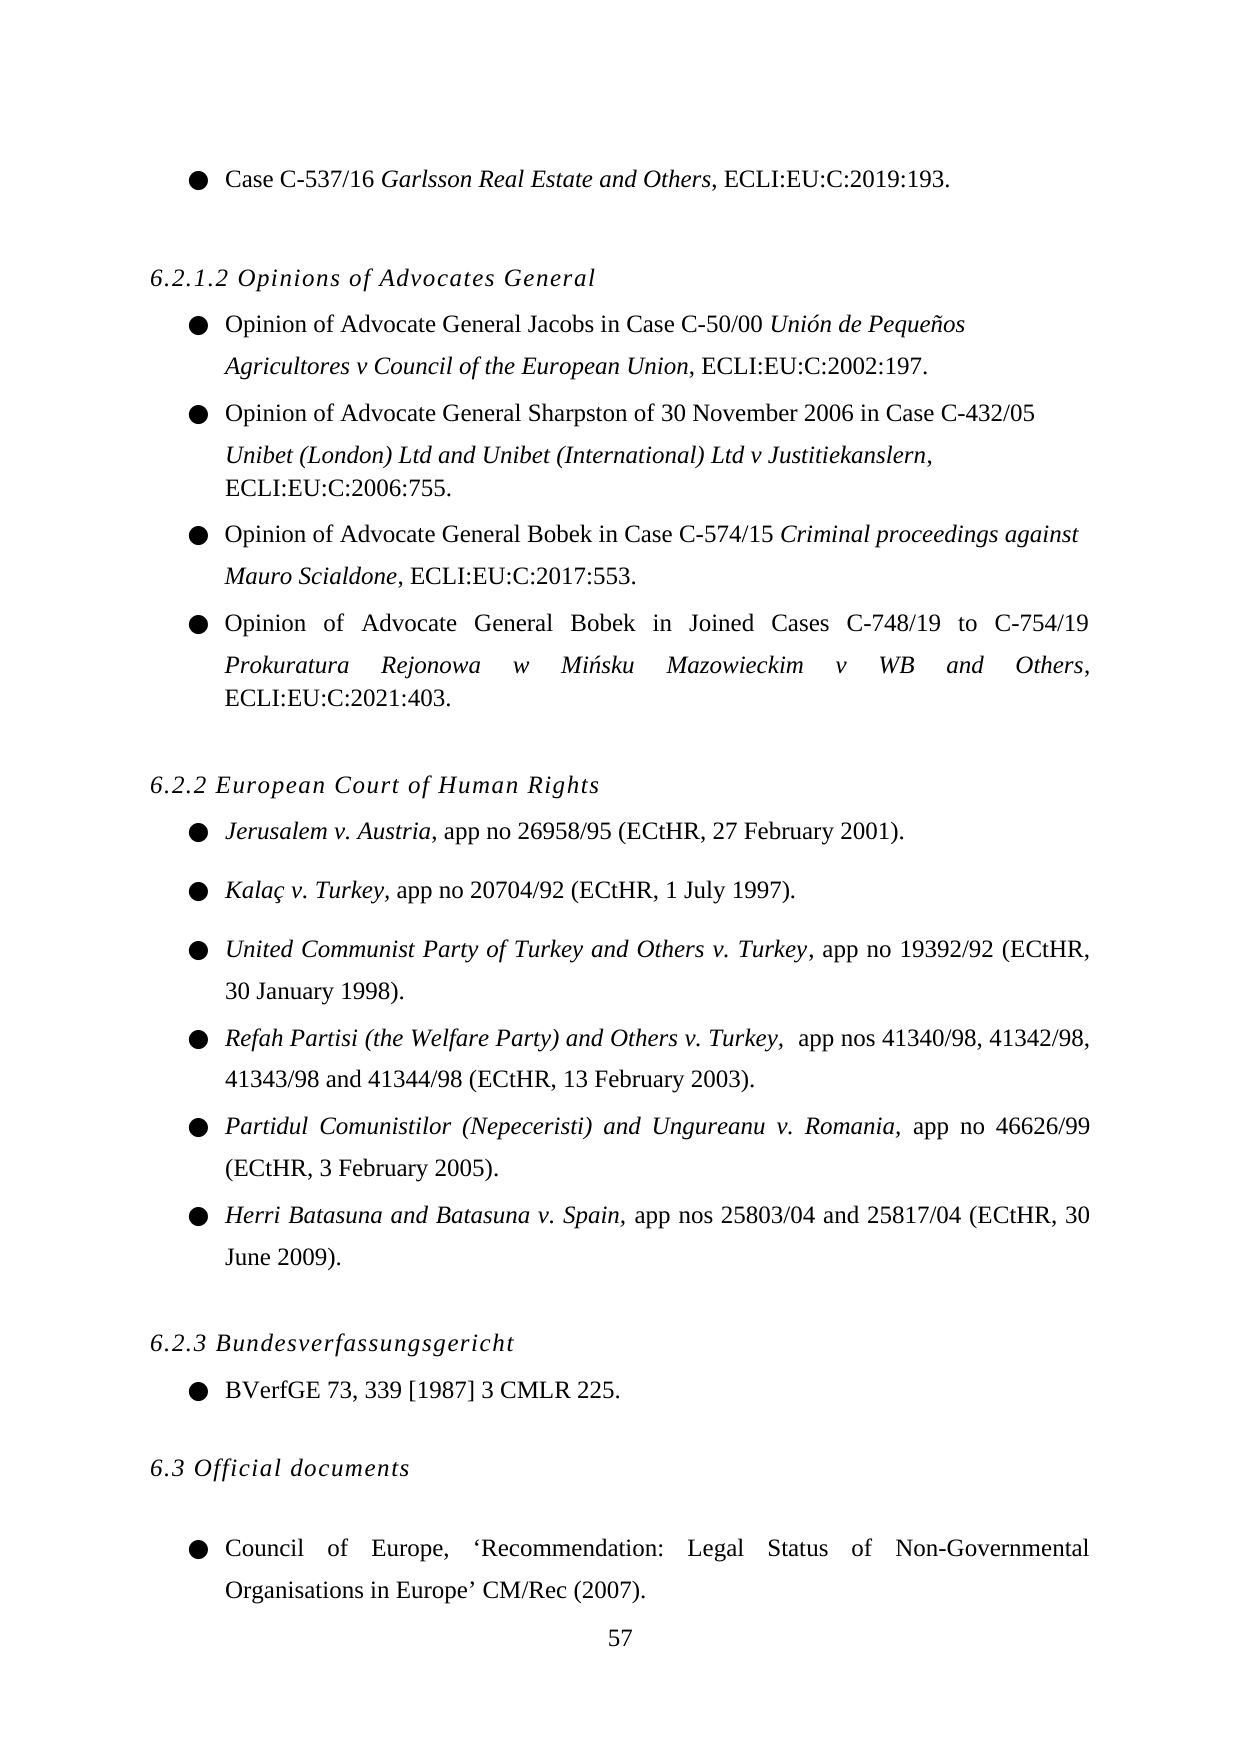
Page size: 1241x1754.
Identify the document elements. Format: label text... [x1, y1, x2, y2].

list Opinion of Advocate General Bobek in Case C-574/15 Criminal proceedings against Mauro Scialdone, ECLI:EU:C:2017:553. [187, 506, 1090, 590]
list Case C-537/16 Garlsson Real Estate and Others, ECLI:EU:C:2019:193. [187, 150, 1090, 201]
list Refah Partisi (the Welfare Party) and Others v. Turkey, app nos 41340/98, 41342/98, 41343/98 and 41344/98 (ECtHR, 13 February 2003). [187, 1009, 1090, 1093]
list Opinion of Advocate General Sharpston of 30 November 2006 in Case C-432/05 Unibet (London) Ltd and Unibet (International) Ltd v Justitiekanslern, ECLI:EU:C:2006:755. [187, 384, 1090, 502]
subtitle 6.2.3 Bundesverfassungsgericht [150, 1328, 1090, 1357]
list Council of Europe, ‘Recommendation: Legal Status of Non-Governmental Organisations in Europe’ CM/Rec (2007). [187, 1519, 1090, 1604]
list Opinion of Advocate General Bobek in Joined Cases C-748/19 to C-754/19 Prokuratura Rejonowa w Mińsku Mazowieckim v WB and Others, ECLI:EU:C:2021:403. [187, 594, 1090, 712]
list United Communist Party of Turkey and Others v. Turkey, app no 19392/92 (ECtHR, 30 January 1998). [187, 921, 1090, 1005]
subtitle 6.2.1.2 Opinions of Advocates General [150, 263, 1090, 291]
list Partidul Comunistilor (Nepeceristi) and Ungureanu v. Romania, app no 46626/99 (ECtHR, 3 February 2005). [187, 1098, 1090, 1182]
list Kalaç v. Turkey, app no 20704/92 (ECtHR, 1 July 1997). [187, 862, 1090, 913]
list Herri Batasuna and Batasuna v. Spain, app nos 25803/04 and 25817/04 (ECtHR, 30 June 2009). [187, 1186, 1090, 1270]
subtitle 6.3 Official documents [150, 1453, 1090, 1482]
list Jerusalem v. Austria, app no 26958/95 (ECtHR, 27 February 2001). [187, 803, 1090, 854]
list Opinion of Advocate General Jacobs in Case C-50/00 Unión de Pequeños Agricultores v Council of the European Union, ECLI:EU:C:2002:197. [187, 296, 1090, 380]
subtitle 6.2.2 European Court of Human Rights [150, 770, 1090, 798]
list BVerfGE 73, 339 [1987] 3 CMLR 225. [187, 1362, 1090, 1413]
